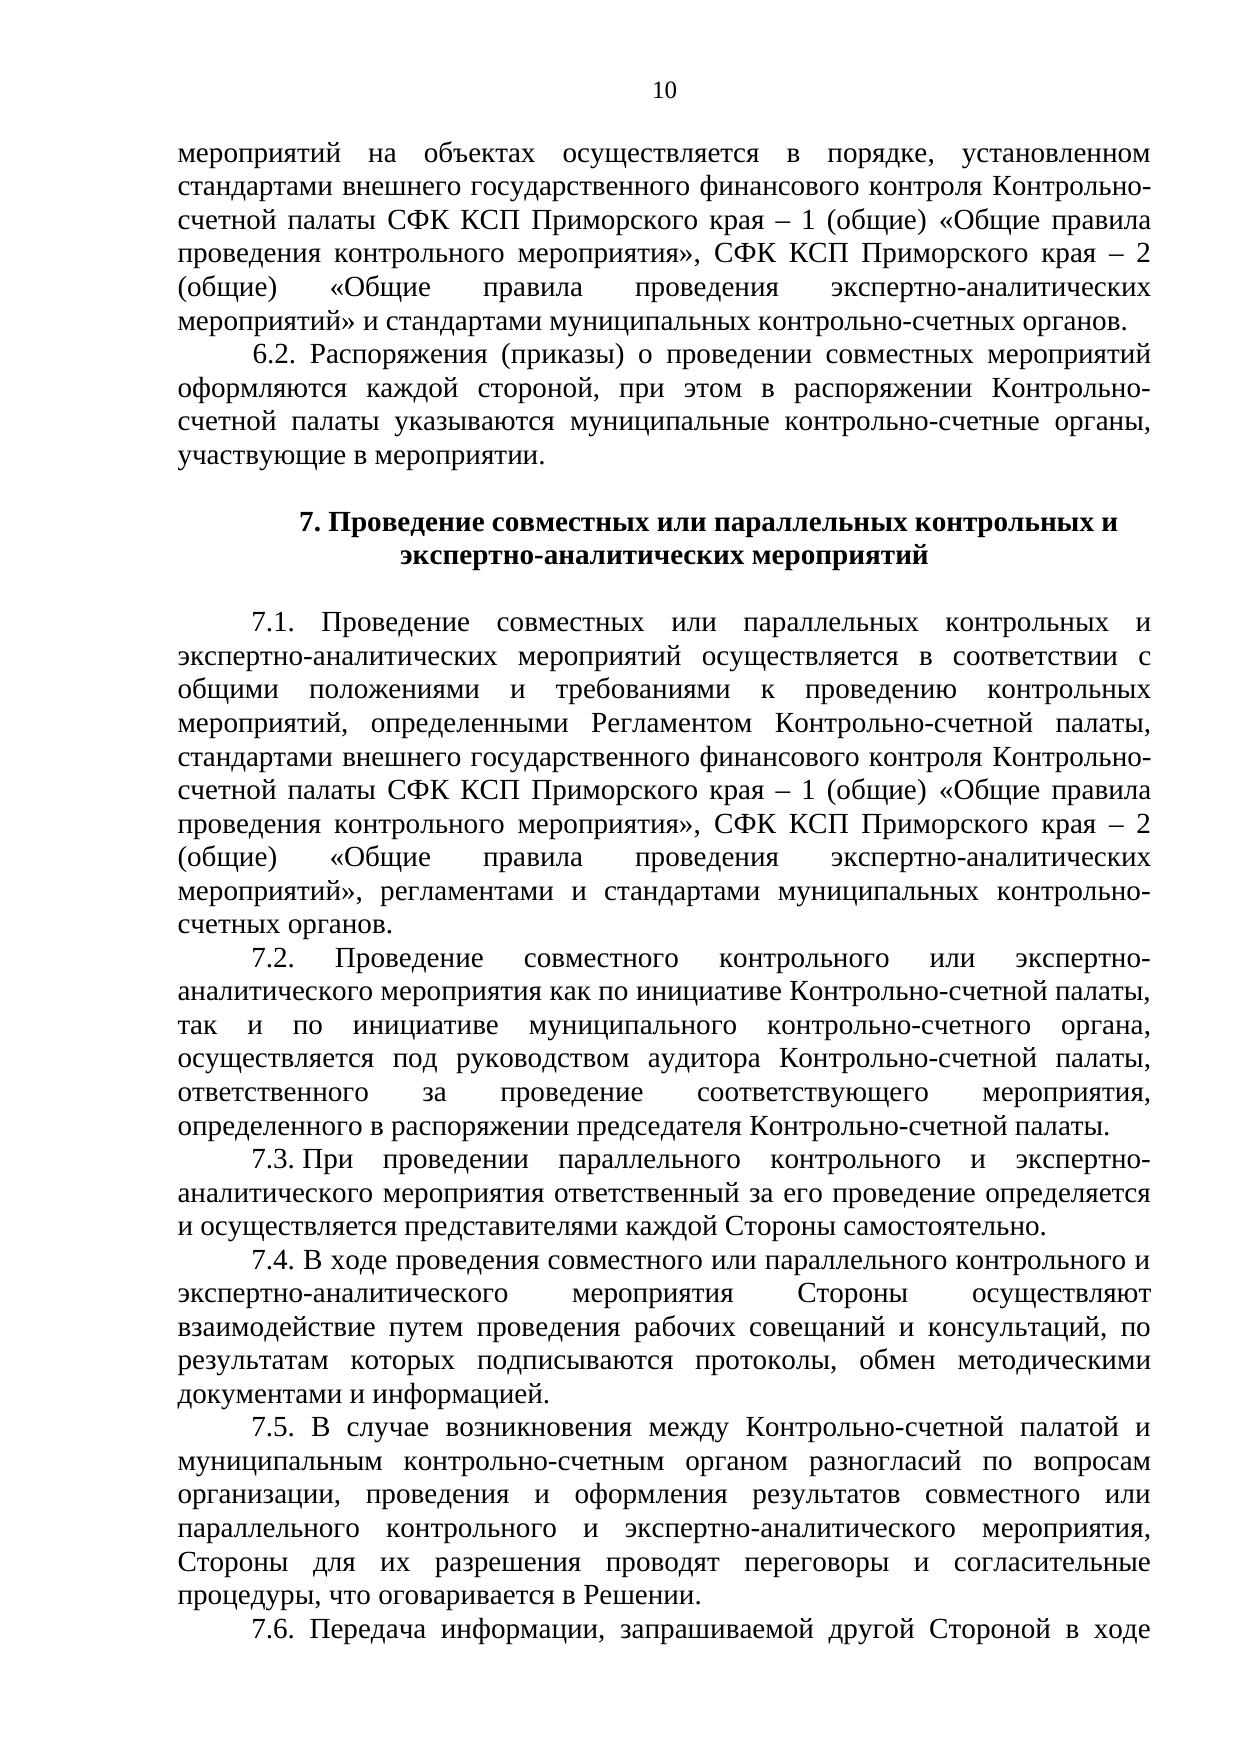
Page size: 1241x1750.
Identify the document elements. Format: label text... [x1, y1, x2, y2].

text 6.2. Распоряжения (приказы) о проведении совместных мероприятий оформляются каждой стороной, при этом в распоряжении Контрольно-счетной палаты указываются муниципальные контрольно-счетные органы, участвующие в мероприятии. [177, 336, 1152, 470]
text 7. Проведение совместных или параллельных контрольных и экспертно-аналитических мероприятий [177, 504, 1152, 571]
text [177, 1611, 1152, 1644]
text 7.4. В ходе проведения совместного или параллельного контрольного и экспертно-аналитического мероприятия Стороны осуществляют взаимодействие путем проведения рабочих совещаний и консультаций, по результатам которых подписываются протоколы, обмен методическими документами и информацией. [177, 1242, 1152, 1409]
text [177, 135, 1152, 336]
text 7.1. Проведение совместных или параллельных контрольных и экспертно-аналитических мероприятий осуществляется в соответствии с общими положениями и требованиями к проведению контрольных мероприятий, определенными Регламентом Контрольно-счетной палаты, стандартами внешнего государственного финансового контроля Контрольно-счетной палаты СФК КСП Приморского края – 1 (общие) «Общие правила проведения контрольного мероприятия», СФК КСП Приморского края – 2 (общие) «Общие правила проведения экспертно-аналитических мероприятий», регламентами и стандартами муниципальных контрольно-счетных органов. [177, 604, 1152, 940]
text 7.3. При проведении параллельного контрольного и экспертно-аналитического мероприятия ответственный за его проведение определяется и осуществляется представителями каждой Стороны самостоятельно. [177, 1141, 1152, 1242]
text 7.2. Проведение совместного контрольного или экспертно-аналитического мероприятия как по инициативе Контрольно-счетной палаты, так и по инициативе муниципального контрольно-счетного органа, осуществляется под руководством аудитора Контрольно-счетной палаты, ответственного за проведение соответствующего мероприятия, определенного в распоряжении председателя Контрольно-счетной палаты. [177, 940, 1152, 1141]
text 7.5. В случае возникновения между Контрольно-счетной палатой и муниципальным контрольно-счетным органом разногласий по вопросам организации, проведения и оформления результатов совместного или параллельного контрольного и экспертно-аналитического мероприятия, Стороны для их разрешения проводят переговоры и согласительные процедуры, что оговаривается в Решении. [177, 1409, 1152, 1611]
